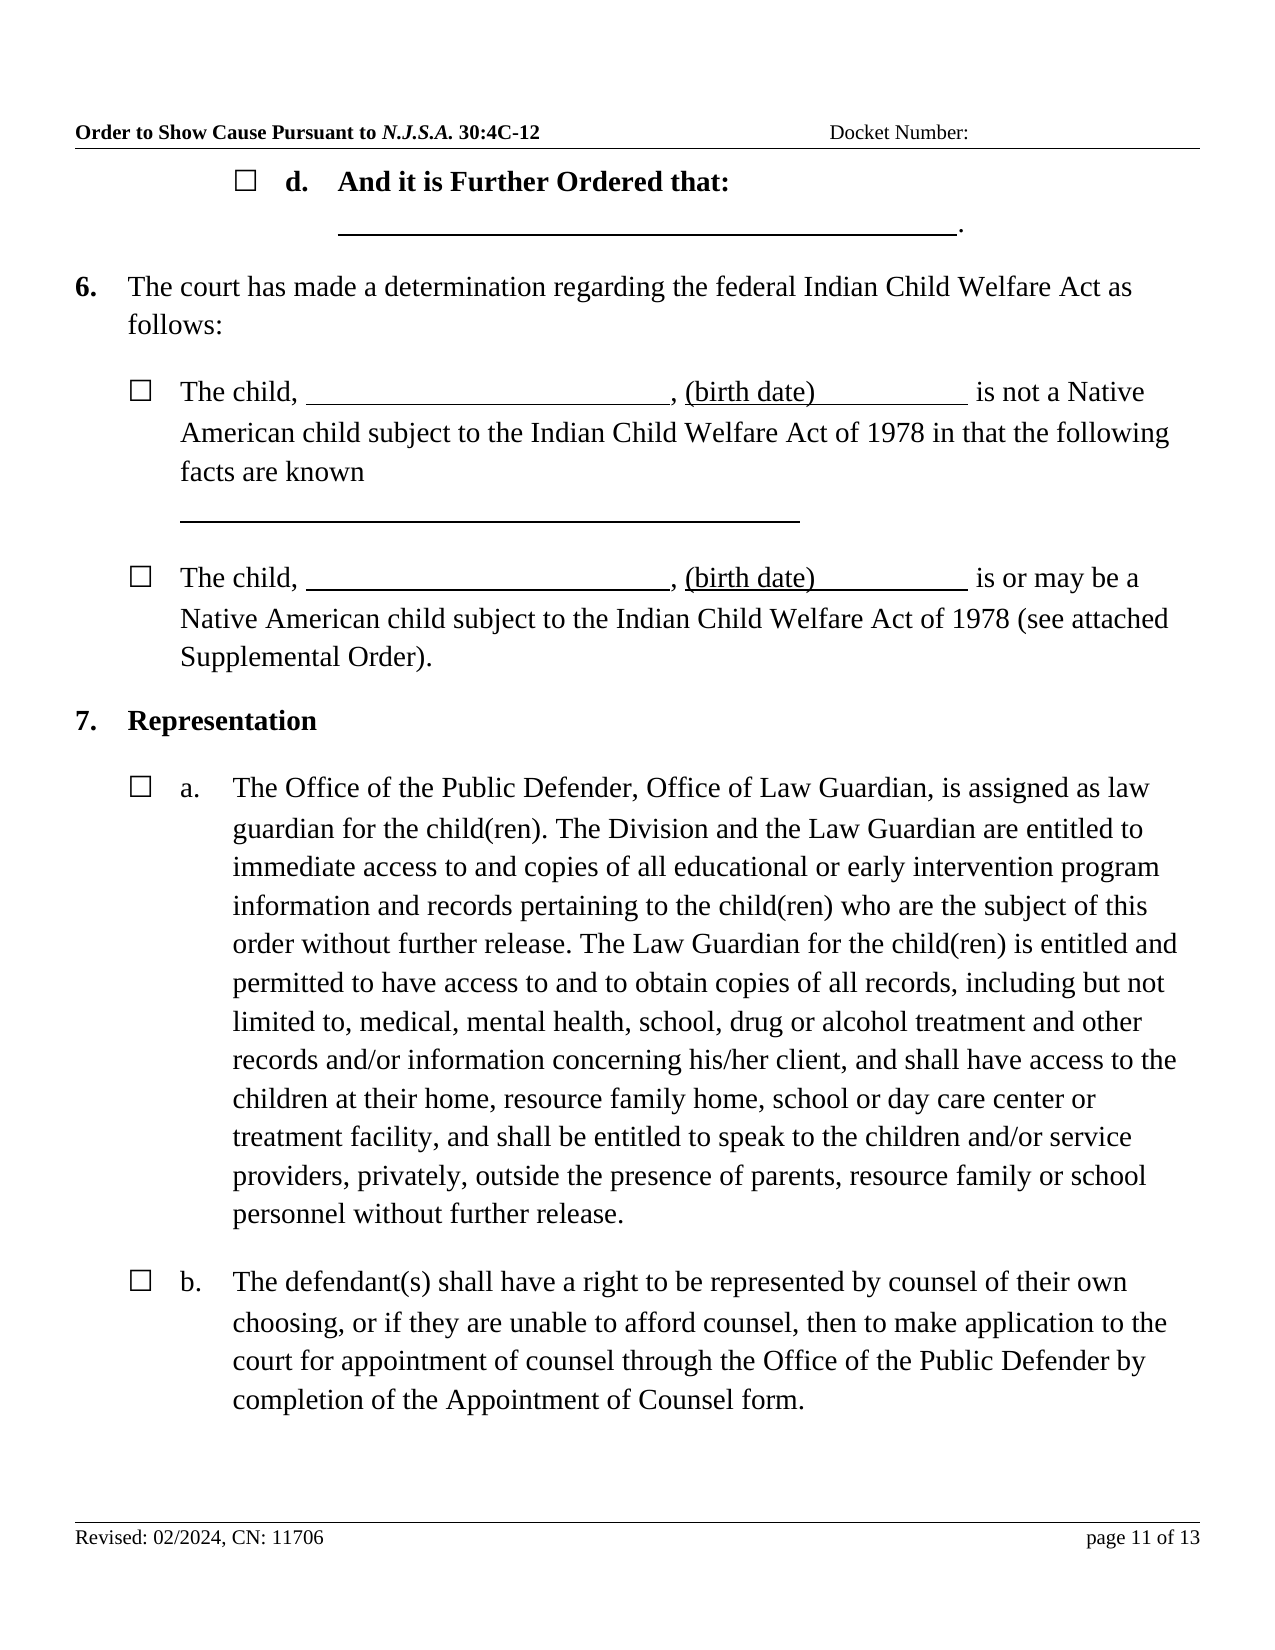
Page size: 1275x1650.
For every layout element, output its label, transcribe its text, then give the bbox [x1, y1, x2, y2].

text The child, , (birth date) is or may be a Native American child subject to the Indian Child Welfare Act of 1978 (see attached Supplemental Order). [127, 556, 1200, 673]
text a. The Office of the Public Defender, Office of Law Guardian, is assigned as law guardian for the child(ren). The Division and the Law Guardian are entitled to immediate access to and copies of all educational or early intervention program information and records pertaining to the child(ren) who are the subject of this order without further release. The Law Guardian for the child(ren) is entitled and permitted to have access to and to obtain copies of all records, including but not limited to, medical, mental health, school, drug or alcohol treatment and other records and/or information concerning his/her client, and shall have access to the children at their home, resource family home, school or day care center or treatment facility, and shall be entitled to speak to the children and/or service providers, privately, outside the presence of parents, resource family or school personnel without further release. [127, 766, 1200, 1230]
text b. The defendant(s) shall have a right to be represented by counsel of their own choosing, or if they are unable to afford counsel, then to make application to the court for appointment of counsel through the Office of the Public Defender by completion of the Appointment of Counsel form. [127, 1260, 1200, 1415]
text 6. The court has made a determination regarding the federal Indian Child Welfare Act as follows: [75, 269, 1200, 341]
text The child, , (birth date) is not a Native American child subject to the Indian Child Welfare Act of 1978 in that the following facts are known [127, 371, 1200, 526]
text 7. Representation [75, 703, 1200, 736]
text d. And it is Further Ordered that: . [232, 160, 1200, 239]
